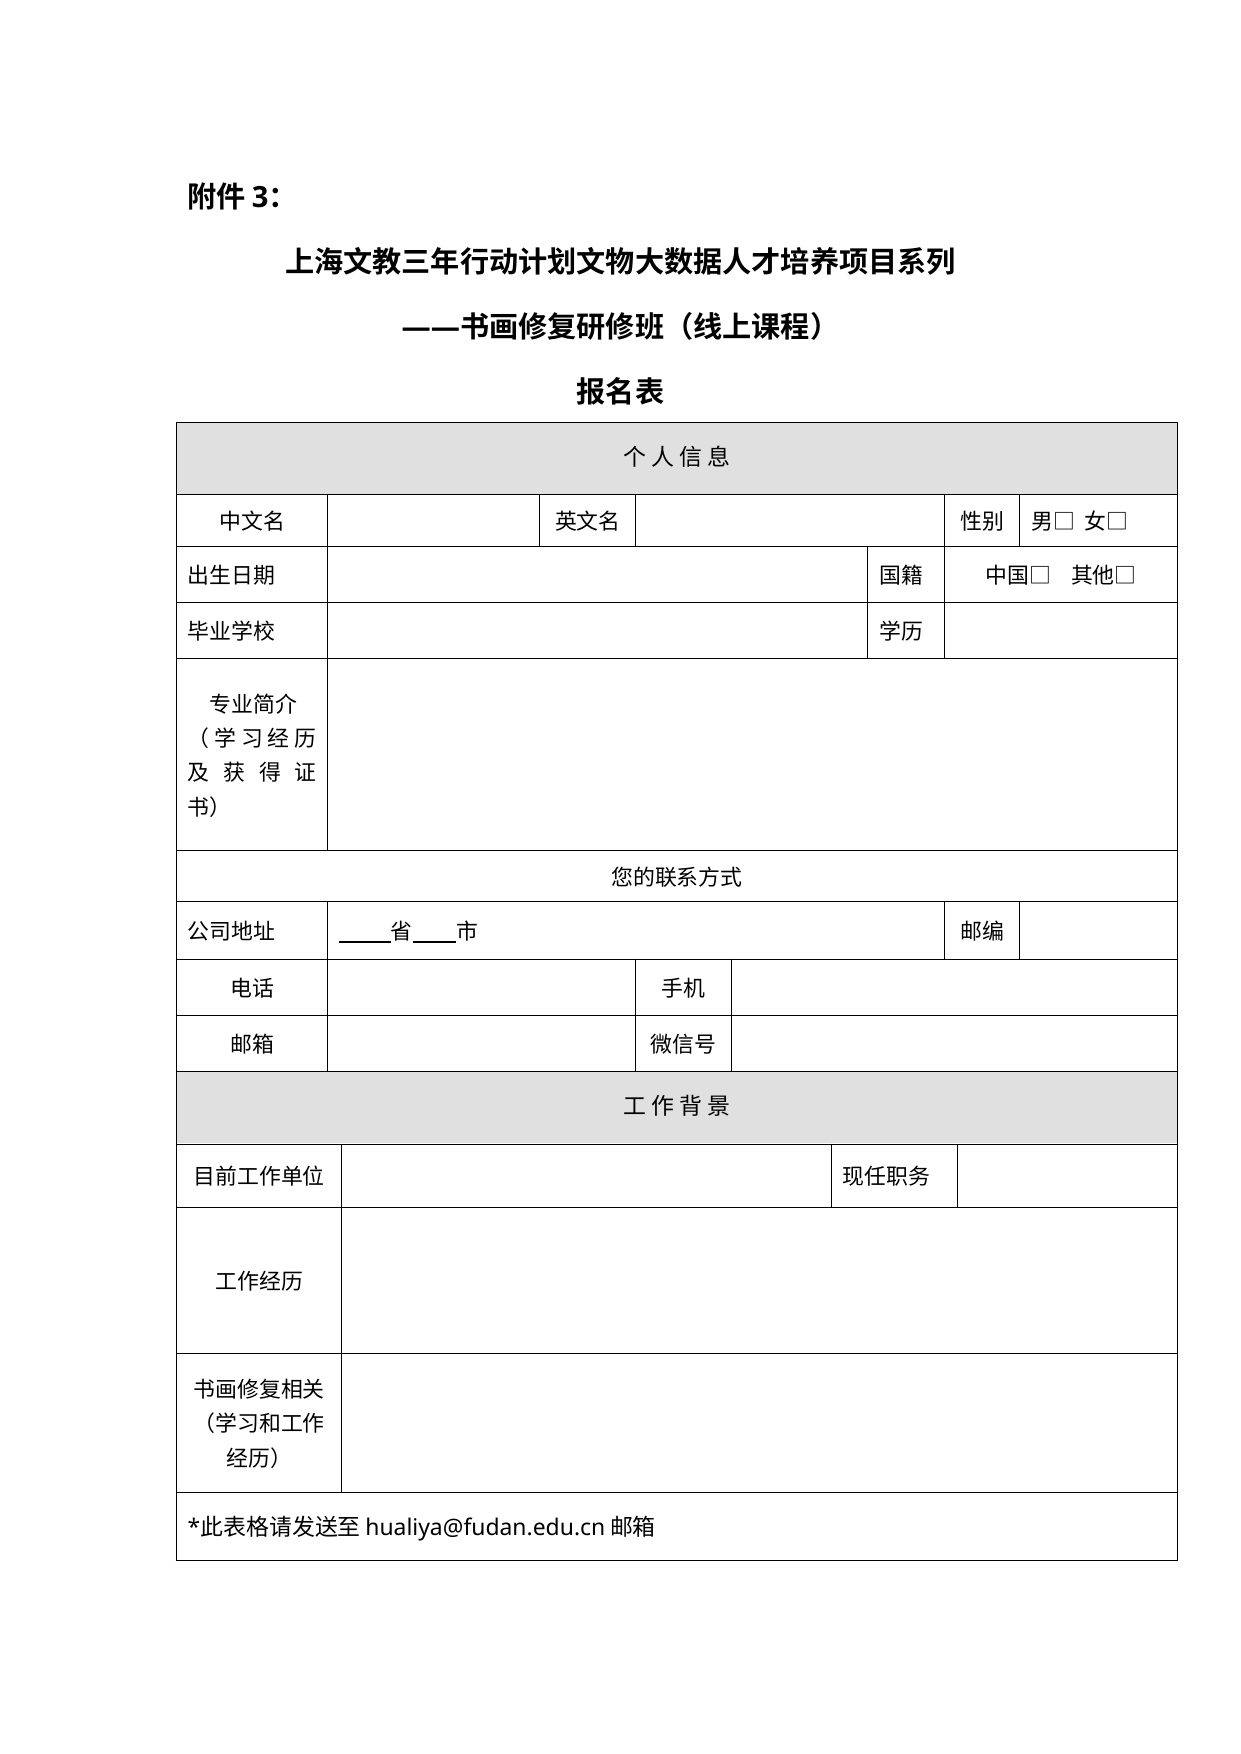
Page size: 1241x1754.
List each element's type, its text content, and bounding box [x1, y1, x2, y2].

table_cell [945, 603, 1177, 658]
table_cell 工 作 背 景 [177, 1072, 1177, 1143]
text 报名表 [187, 357, 1053, 422]
table_cell [328, 659, 1177, 850]
table_cell [342, 1354, 1177, 1492]
table_cell [732, 960, 1177, 1015]
table_cell 专业简介 （学习经历及获得证书） [177, 659, 327, 850]
table_cell *此表格请发送至hualiya@fudan.edu.cn邮箱 [177, 1493, 1177, 1559]
table_cell [1020, 902, 1177, 959]
table_cell 电话 [177, 960, 327, 1015]
table_cell [328, 495, 539, 546]
table_cell [328, 1016, 635, 1071]
table_cell 现任职务 [832, 1145, 957, 1207]
table_cell 毕业学校 [177, 603, 327, 658]
text 附件3： [187, 162, 1053, 227]
table_cell 出生日期 [177, 547, 327, 602]
table_cell 书画修复相关（学习和工作经历） [177, 1354, 341, 1492]
table_cell 英文名 [540, 495, 635, 546]
table_cell [328, 547, 867, 602]
table_cell [732, 1016, 1177, 1071]
table_cell 手机 [636, 960, 731, 1015]
table_cell 学历 [868, 603, 944, 658]
table_cell 中国□ 其他□ [945, 547, 1177, 602]
table_cell 您的联系方式 [177, 851, 1177, 901]
table_cell 省 市 [328, 902, 944, 959]
text 上海文教三年行动计划文物大数据人才培养项目系列 [187, 227, 1053, 292]
table_cell [342, 1145, 831, 1207]
table_cell 工作经历 [177, 1208, 341, 1353]
table_cell [342, 1208, 1177, 1353]
table_cell 中文名 [177, 495, 327, 546]
table_cell 邮编 [945, 902, 1019, 959]
table_cell [636, 495, 944, 546]
table_cell [958, 1145, 1177, 1207]
table_cell 邮箱 [177, 1016, 327, 1071]
table_cell [328, 603, 867, 658]
table_cell 公司地址 [177, 902, 327, 959]
table_cell 国籍 [868, 547, 944, 602]
table_cell 目前工作单位 [177, 1145, 341, 1207]
text ——书画修复研修班（线上课程） [187, 292, 1053, 357]
table_header 个 人 信 息 [177, 423, 1177, 494]
table_cell [328, 960, 635, 1015]
table_cell 性别 [945, 495, 1019, 546]
table_cell 男□ 女□ [1020, 495, 1177, 546]
table_cell 微信号 [636, 1016, 731, 1071]
